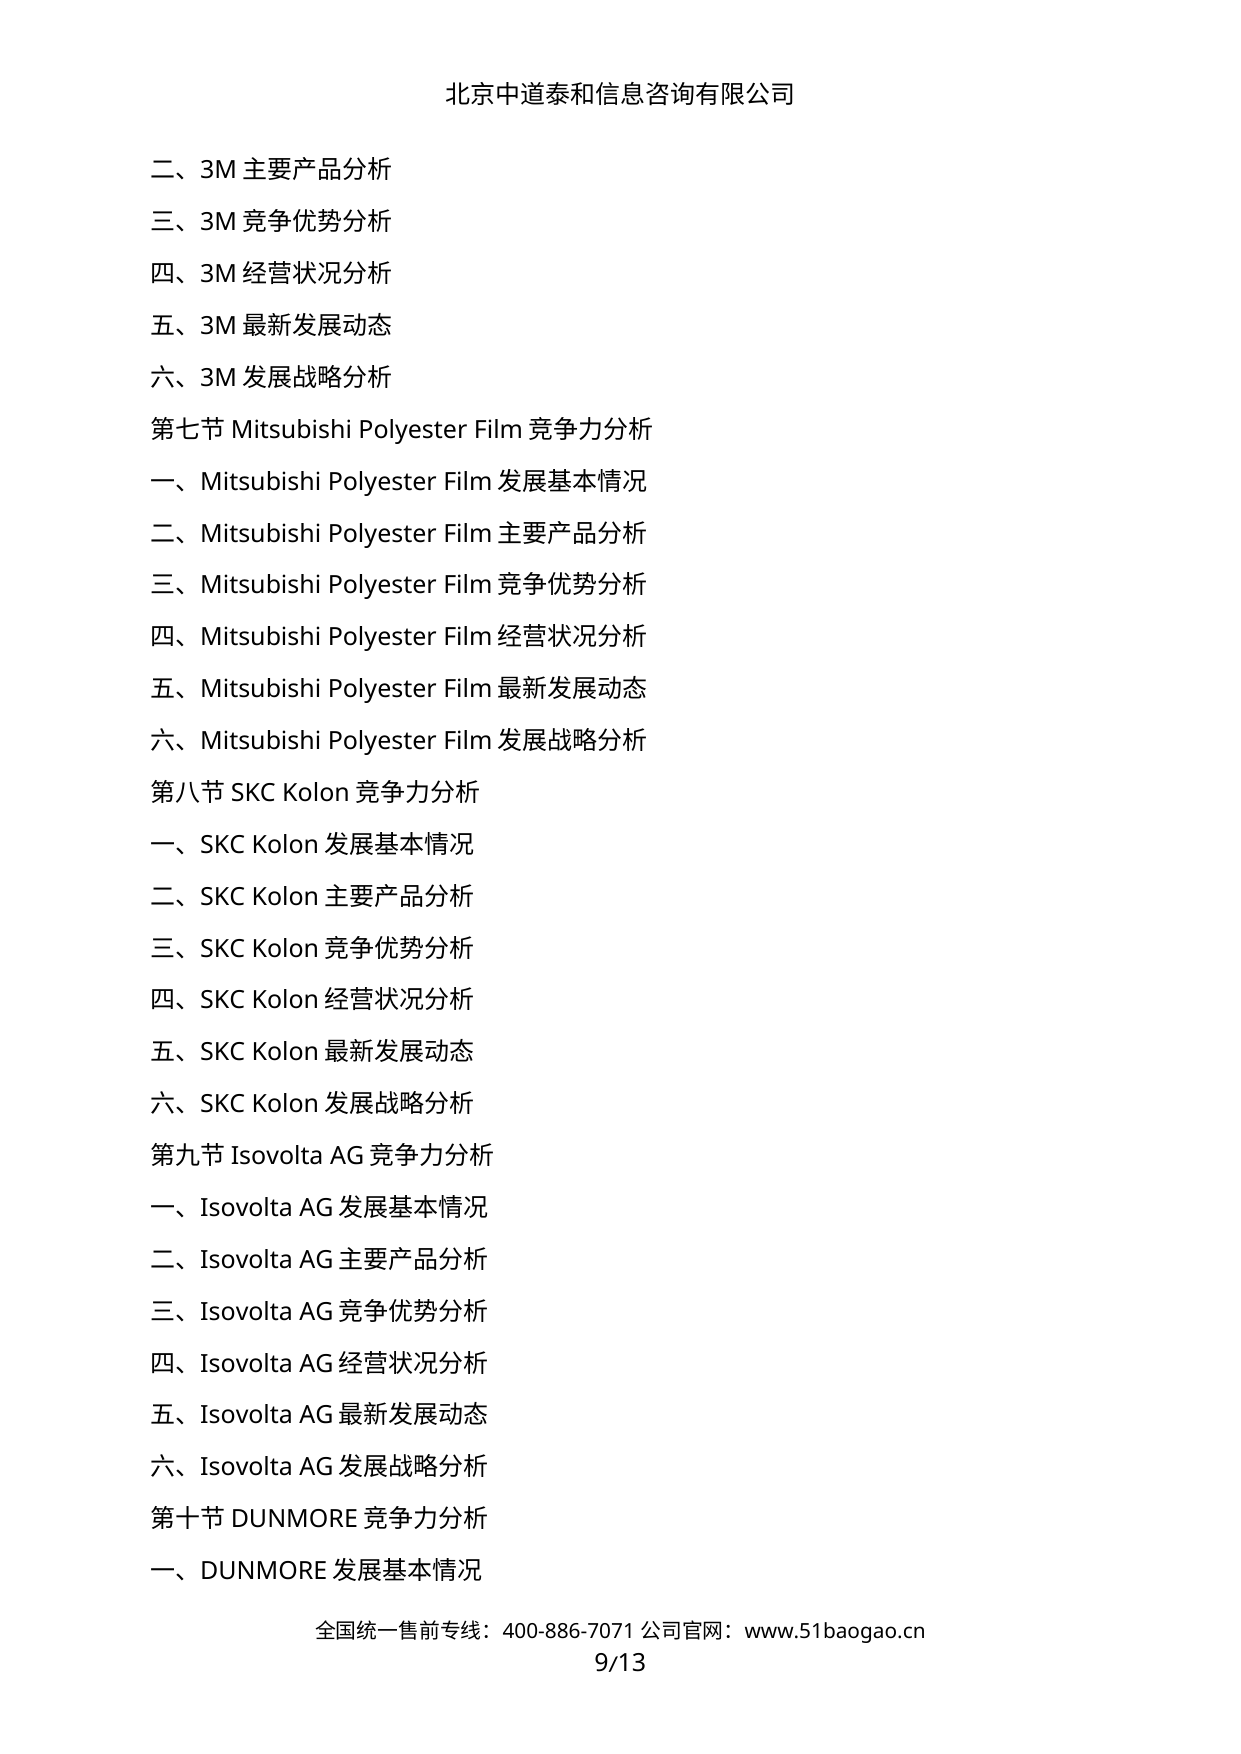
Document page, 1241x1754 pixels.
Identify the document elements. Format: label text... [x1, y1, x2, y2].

text 一、SKC Kolon发展基本情况 [150, 824, 1090, 861]
text 四、Mitsubishi Polyester Film经营状况分析 [150, 617, 1090, 653]
text 三、Isovolta AG竞争优势分析 [150, 1291, 1090, 1327]
text 六、SKC Kolon发展战略分析 [150, 1084, 1090, 1120]
text 第七节 Mitsubishi Polyester Film竞争力分析 [150, 409, 1090, 446]
text 六、Mitsubishi Polyester Film发展战略分析 [150, 721, 1090, 757]
text 一、DUNMORE发展基本情况 [150, 1551, 1090, 1587]
text 二、3M主要产品分析 [150, 150, 1090, 186]
text 第九节 Isovolta AG竞争力分析 [150, 1136, 1090, 1172]
text 五、Mitsubishi Polyester Film最新发展动态 [150, 669, 1090, 705]
text 二、Mitsubishi Polyester Film主要产品分析 [150, 513, 1090, 549]
text 四、SKC Kolon经营状况分析 [150, 980, 1090, 1016]
text 二、SKC Kolon主要产品分析 [150, 876, 1090, 912]
text 四、3M经营状况分析 [150, 254, 1090, 290]
text 六、3M发展战略分析 [150, 357, 1090, 394]
text 五、3M最新发展动态 [150, 306, 1090, 342]
text 二、Isovolta AG主要产品分析 [150, 1239, 1090, 1276]
text 五、SKC Kolon最新发展动态 [150, 1032, 1090, 1068]
text 五、Isovolta AG最新发展动态 [150, 1395, 1090, 1431]
text 一、Mitsubishi Polyester Film发展基本情况 [150, 461, 1090, 497]
text 六、Isovolta AG发展战略分析 [150, 1447, 1090, 1483]
text 三、SKC Kolon竞争优势分析 [150, 928, 1090, 964]
text 三、3M竞争优势分析 [150, 202, 1090, 238]
text 四、Isovolta AG经营状况分析 [150, 1343, 1090, 1379]
text 第十节 DUNMORE竞争力分析 [150, 1499, 1090, 1535]
text 一、Isovolta AG发展基本情况 [150, 1187, 1090, 1224]
text 第八节 SKC Kolon竞争力分析 [150, 772, 1090, 809]
text 三、Mitsubishi Polyester Film竞争优势分析 [150, 565, 1090, 601]
